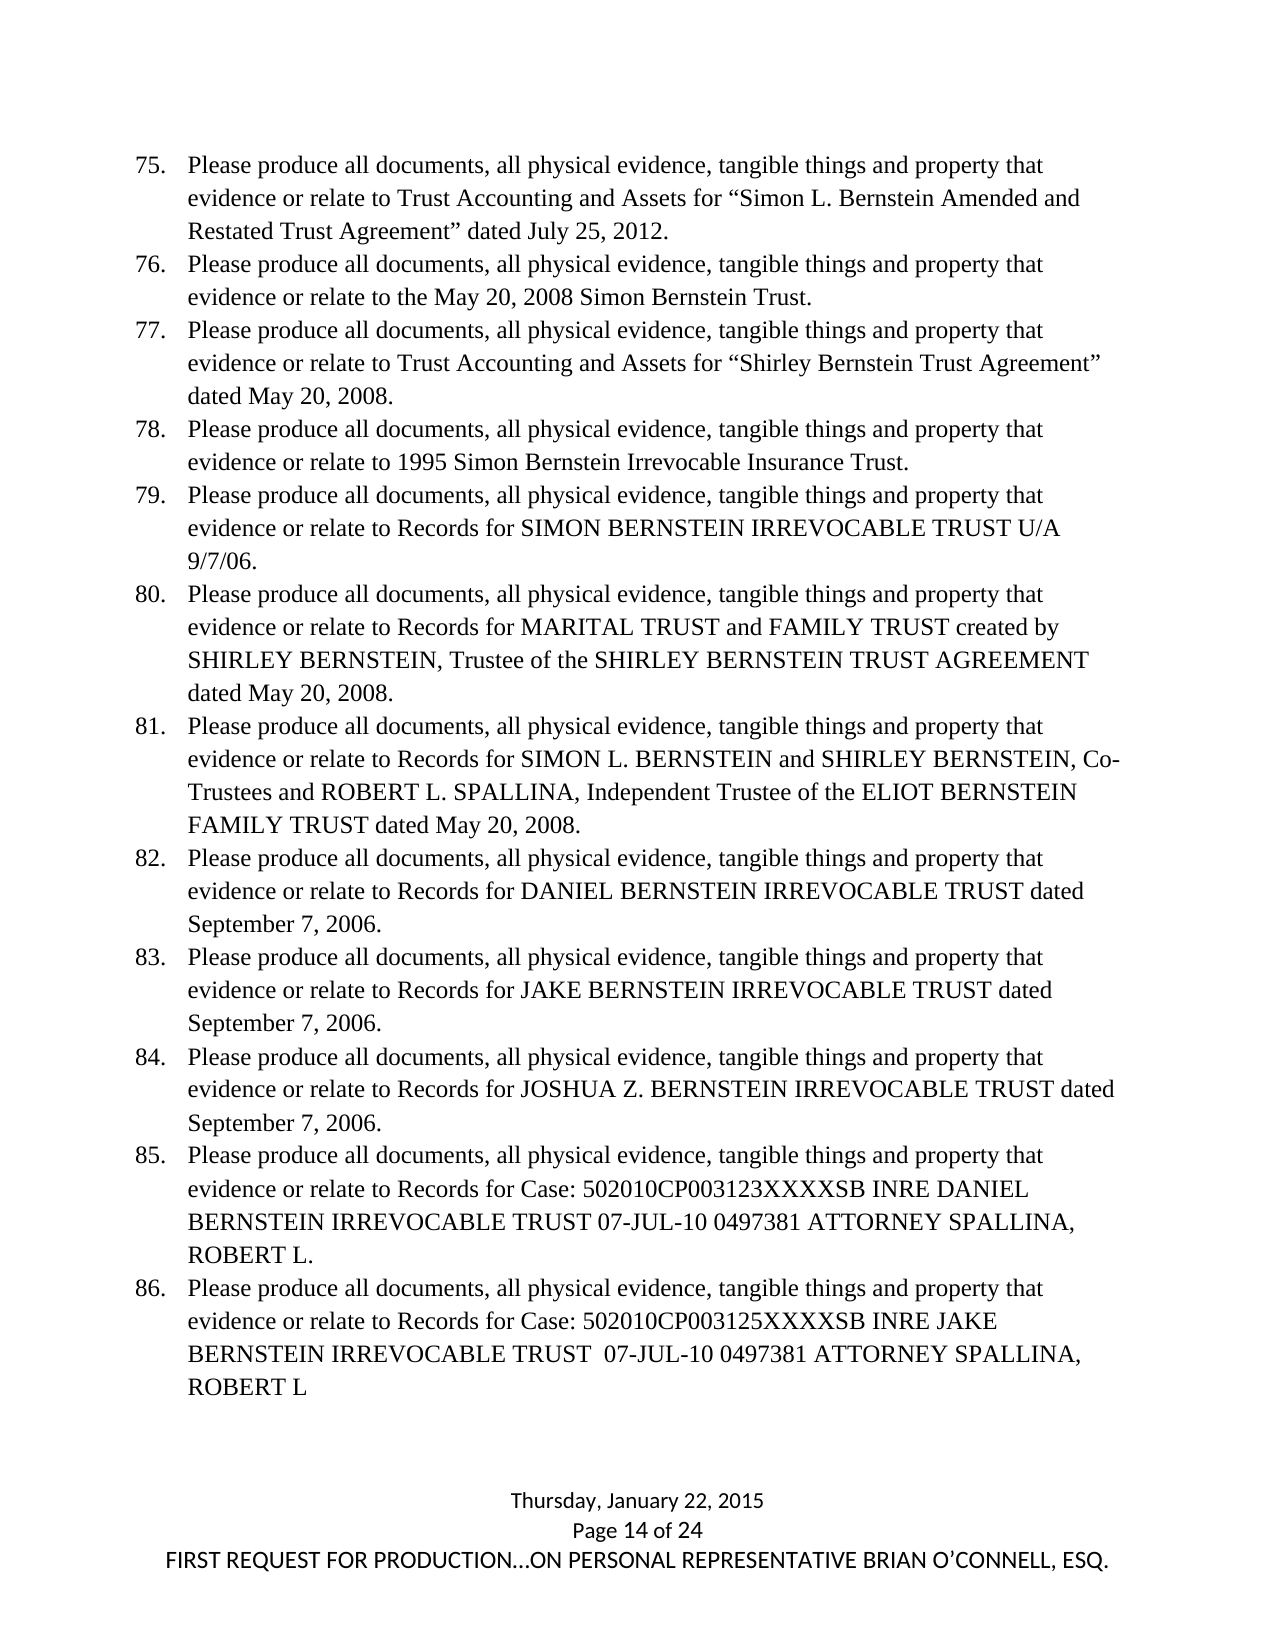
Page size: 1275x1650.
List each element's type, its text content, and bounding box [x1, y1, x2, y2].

list Please produce all documents, all physical evidence, tangible things and property that evidence or relate to Records for Case: 502010CP003123XXXXSB INRE DANIEL BERNSTEIN IRREVOCABLE TRUST 07-JUL-10 0497381 ATTORNEY SPALLINA, ROBERT L. [135, 1141, 1125, 1268]
list Please produce all documents, all physical evidence, tangible things and property that evidence or relate to Records for Case: 502010CP003125XXXXSB INRE JAKE BERNSTEIN IRREVOCABLE TRUST 07-JUL-10 0497381 ATTORNEY SPALLINA, ROBERT L [135, 1273, 1125, 1401]
list Please produce all documents, all physical evidence, tangible things and property that evidence or relate to 1995 Simon Bernstein Irrevocable Insurance Trust. [135, 414, 1125, 476]
list Please produce all documents, all physical evidence, tangible things and property that evidence or relate to Records for MARITAL TRUST and FAMILY TRUST created by SHIRLEY BERNSTEIN, Trustee of the SHIRLEY BERNSTEIN TRUST AGREEMENT dated May 20, 2008. [135, 579, 1125, 707]
list Please produce all documents, all physical evidence, tangible things and property that evidence or relate to Trust Accounting and Assets for “Simon L. Bernstein Amended and Restated Trust Agreement” dated July 25, 2012. [135, 150, 1125, 245]
list Please produce all documents, all physical evidence, tangible things and property that evidence or relate to Trust Accounting and Assets for “Shirley Bernstein Trust Agreement” dated May 20, 2008. [135, 315, 1125, 410]
list Please produce all documents, all physical evidence, tangible things and property that evidence or relate to Records for JAKE BERNSTEIN IRREVOCABLE TRUST dated September 7, 2006. [135, 942, 1125, 1037]
list Please produce all documents, all physical evidence, tangible things and property that evidence or relate to Records for DANIEL BERNSTEIN IRREVOCABLE TRUST dated September 7, 2006. [135, 843, 1125, 938]
list Please produce all documents, all physical evidence, tangible things and property that evidence or relate to Records for SIMON BERNSTEIN IRREVOCABLE TRUST U/A 9/7/06. [135, 480, 1125, 575]
list Please produce all documents, all physical evidence, tangible things and property that evidence or relate to the May 20, 2008 Simon Bernstein Trust. [135, 249, 1125, 311]
list Please produce all documents, all physical evidence, tangible things and property that evidence or relate to Records for SIMON L. BERNSTEIN and SHIRLEY BERNSTEIN, Co-Trustees and ROBERT L. SPALLINA, Independent Trustee of the ELIOT BERNSTEIN FAMILY TRUST dated May 20, 2008. [135, 711, 1125, 839]
list Please produce all documents, all physical evidence, tangible things and property that evidence or relate to Records for JOSHUA Z. BERNSTEIN IRREVOCABLE TRUST dated September 7, 2006. [135, 1042, 1125, 1136]
